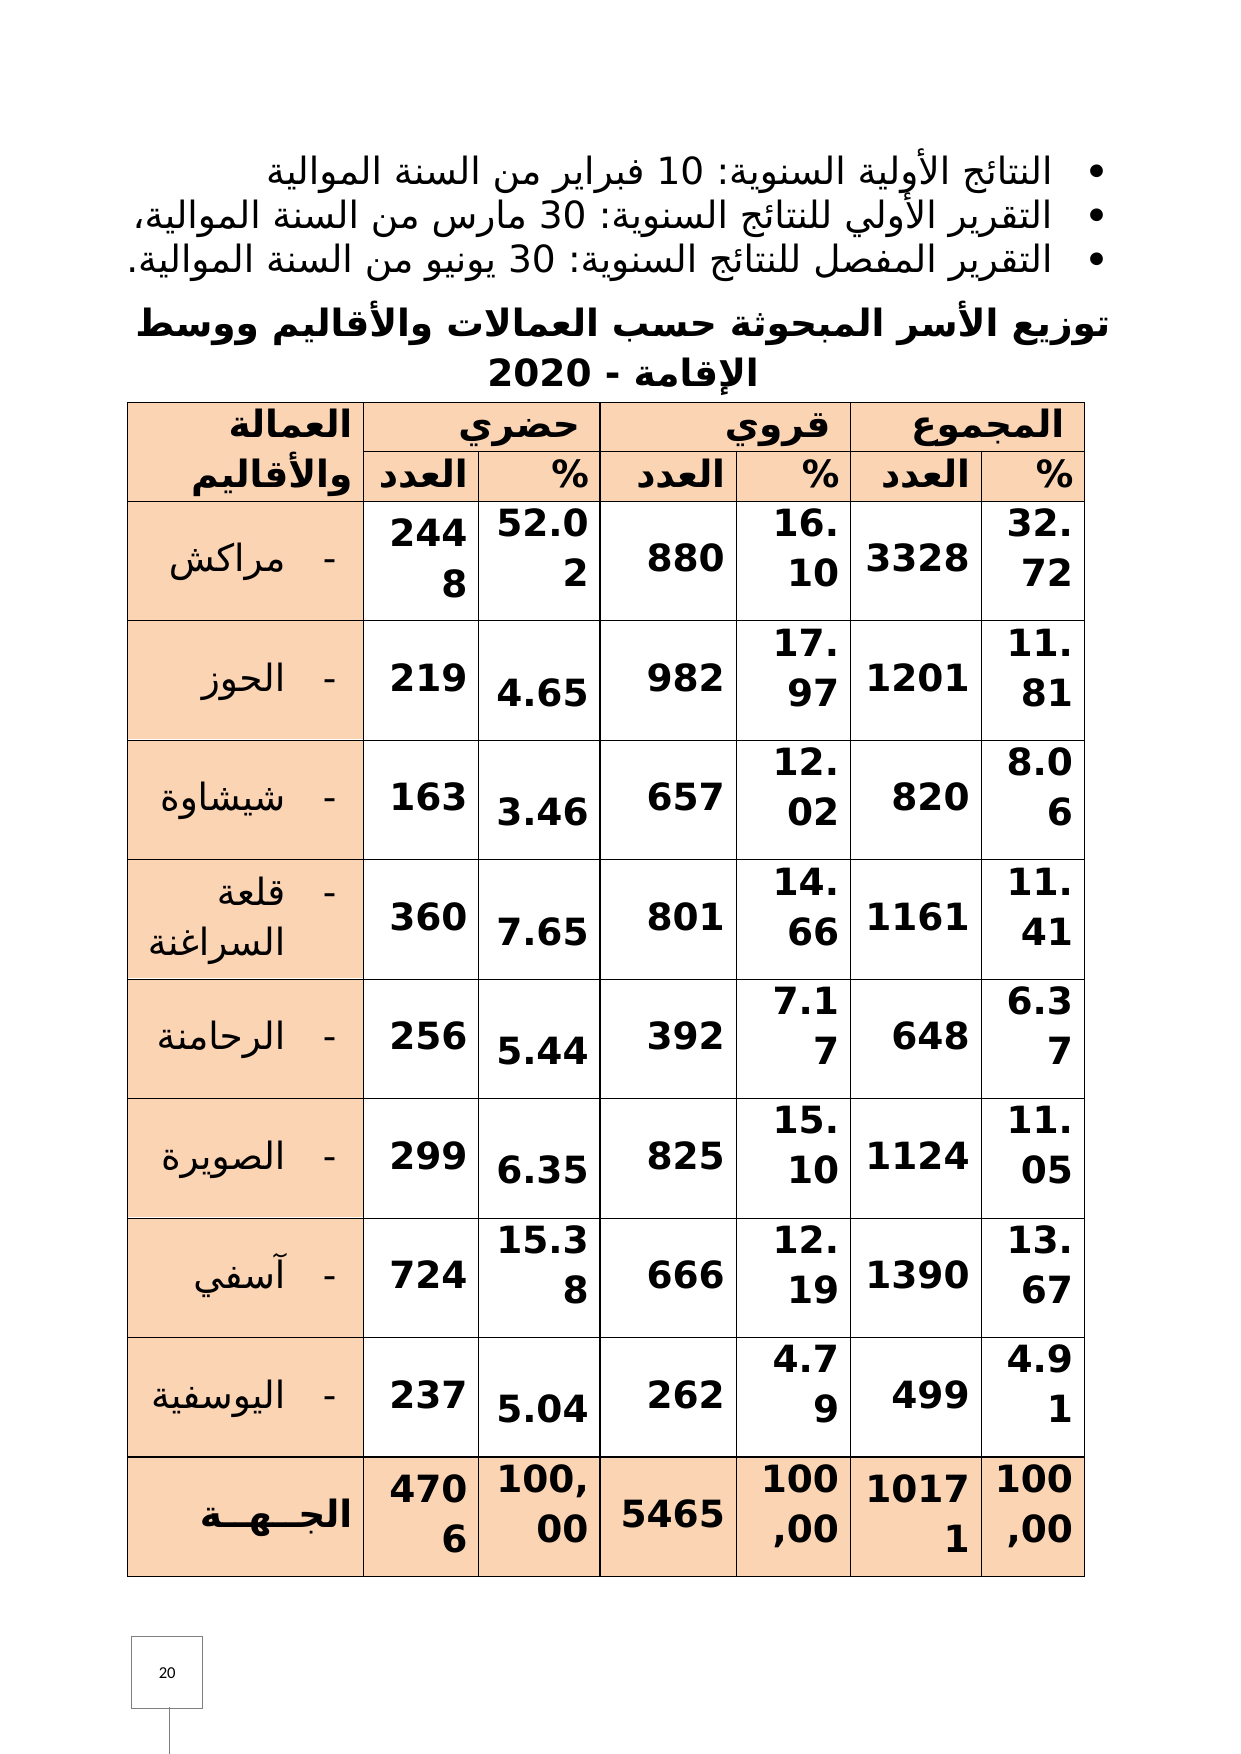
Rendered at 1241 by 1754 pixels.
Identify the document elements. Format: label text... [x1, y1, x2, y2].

table_cell 163 [364, 741, 478, 859]
table_cell 11.41 [982, 860, 1084, 978]
table_cell 880 [601, 502, 736, 620]
table_cell 7.17 [737, 980, 850, 1098]
table_cell الجــهــة [128, 1458, 363, 1576]
table_cell 17.97 [737, 621, 850, 739]
table_header المجموع [851, 403, 1084, 451]
table_header قروي [601, 403, 850, 451]
table_cell 4706 [364, 1458, 478, 1576]
table_header العمالة والأقاليم [128, 403, 363, 501]
table_cell 801 [601, 860, 736, 978]
table_cell 648 [851, 980, 981, 1098]
table_cell 256 [364, 980, 478, 1098]
table_cell الصويرة [128, 1099, 363, 1217]
table_cell العدد [601, 452, 736, 501]
table_cell 100,00 [479, 1458, 599, 1576]
table_cell 14.66 [737, 860, 850, 978]
table_cell 5.44 [479, 980, 599, 1098]
table_cell 4.65 [479, 621, 599, 739]
table_cell 100,00 [737, 1458, 850, 1576]
list التقرير الأولي للنتائج السنوية: 30 مارس من السنة الموالية، [112, 194, 1090, 237]
table_cell 1161 [851, 860, 981, 978]
table_cell 16.10 [737, 502, 850, 620]
list النتائج الأولية السنوية: 10 فبراير من السنة الموالية [112, 150, 1090, 194]
table_cell آسفي [128, 1219, 363, 1337]
table_cell العدد [364, 452, 478, 501]
table_cell 6.37 [982, 980, 1084, 1098]
table_cell 12.19 [737, 1219, 850, 1337]
table_cell 4.91 [982, 1338, 1084, 1456]
table_cell العدد [851, 452, 981, 501]
table_cell اليوسفية [128, 1338, 363, 1456]
table_cell 32.72 [982, 502, 1084, 620]
table_cell شيشاوة [128, 741, 363, 859]
table_cell 392 [601, 980, 736, 1098]
table_header حضري [364, 403, 599, 451]
table_cell % [737, 452, 850, 501]
table_cell 3.46 [479, 741, 599, 859]
table_cell 12.02 [737, 741, 850, 859]
table_cell 13.67 [982, 1219, 1084, 1337]
table_cell 825 [601, 1099, 736, 1217]
table_cell 100,00 [982, 1458, 1084, 1576]
table_cell الحوز [128, 621, 363, 739]
table_cell 299 [364, 1099, 478, 1217]
list التقرير المفصل للنتائج السنوية: 30 يونيو من السنة الموالية. [112, 237, 1090, 281]
table_cell 3328 [851, 502, 981, 620]
table_cell 666 [601, 1219, 736, 1337]
table_cell 237 [364, 1338, 478, 1456]
table_cell 11.05 [982, 1099, 1084, 1217]
table_cell 52.02 [479, 502, 599, 620]
table_cell % [479, 452, 599, 501]
table_cell 11.81 [982, 621, 1084, 739]
table_cell 724 [364, 1219, 478, 1337]
table_cell 15.38 [479, 1219, 599, 1337]
table_cell 820 [851, 741, 981, 859]
table_cell 499 [851, 1338, 981, 1456]
table_cell 360 [364, 860, 478, 978]
table_cell 15.10 [737, 1099, 850, 1217]
table_cell 1390 [851, 1219, 981, 1337]
table_cell 1201 [851, 621, 981, 739]
table_cell 6.35 [479, 1099, 599, 1217]
table_cell 262 [601, 1338, 736, 1456]
table_cell قلعة السراغنة [128, 860, 363, 978]
table_cell 5465 [601, 1458, 736, 1576]
table_cell 982 [601, 621, 736, 739]
table_cell 2448 [364, 502, 478, 620]
table_cell 10171 [851, 1458, 981, 1576]
table_cell مراكش [128, 502, 363, 620]
table_cell الرحامنة [128, 980, 363, 1098]
table_cell 8.06 [982, 741, 1084, 859]
table_cell 4.79 [737, 1338, 850, 1456]
table_cell 657 [601, 741, 736, 859]
table_cell % [982, 452, 1084, 501]
table_cell 5.04 [479, 1338, 599, 1456]
text توزيع الأسر المبحوثة حسب العمالات والأقاليم ووسط الإقامة - 2020 [127, 302, 1119, 396]
table_cell 219 [364, 621, 478, 739]
table_cell 1124 [851, 1099, 981, 1217]
table_cell 7.65 [479, 860, 599, 978]
